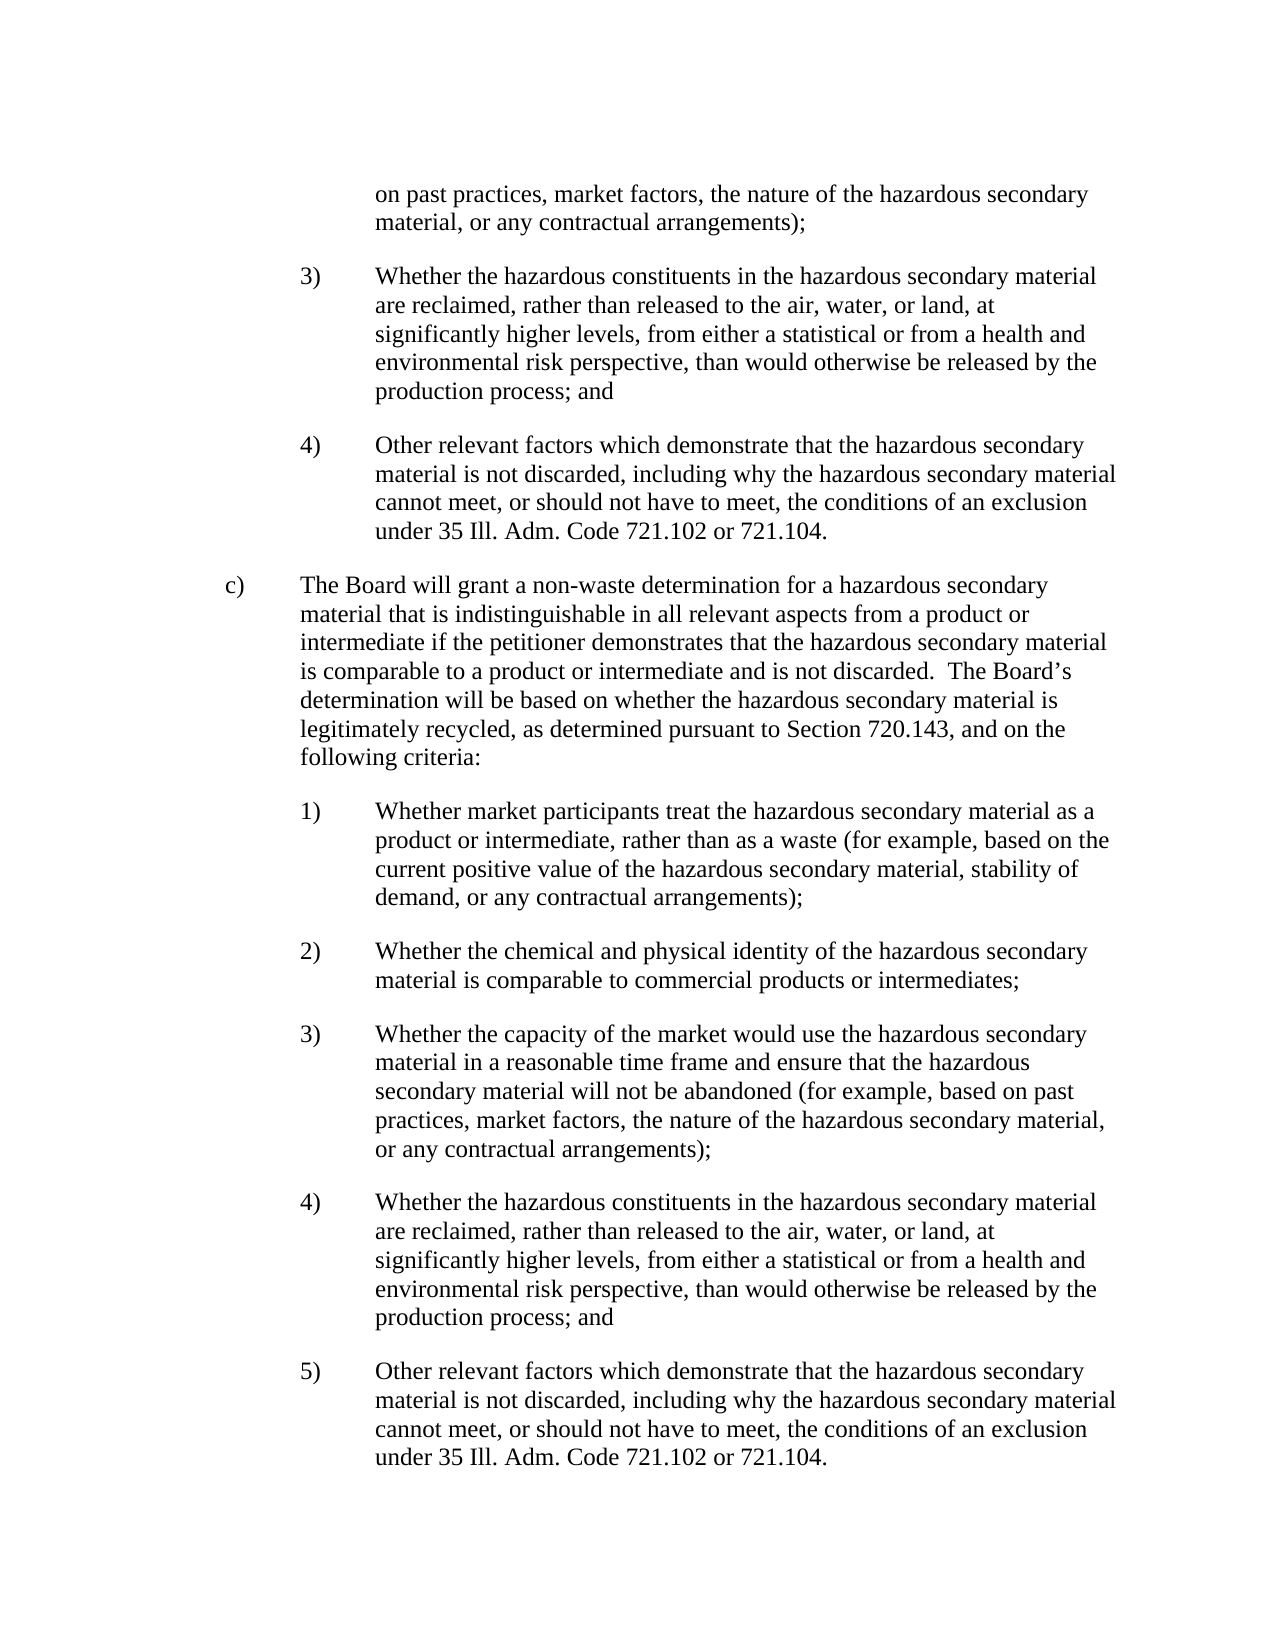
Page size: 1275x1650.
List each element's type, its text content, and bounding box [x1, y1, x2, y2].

text 4) Whether the hazardous constituents in the hazardous secondary material are reclaimed, rather than released to the air, water, or land, at significantly higher levels, from either a statistical or from a health and environmental risk perspective, than would otherwise be released by the production process; and [300, 1187, 1125, 1331]
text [300, 179, 1125, 236]
text 5) Other relevant factors which demonstrate that the hazardous secondary material is not discarded, including why the hazardous secondary material cannot meet, or should not have to meet, the conditions of an exclusion under 35 Ill. Adm. Code 721.102 or 721.104. [300, 1356, 1125, 1471]
text 4) Other relevant factors which demonstrate that the hazardous secondary material is not discarded, including why the hazardous secondary material cannot meet, or should not have to meet, the conditions of an exclusion under 35 Ill. Adm. Code 721.102 or 721.104. [300, 430, 1125, 545]
text 1) Whether market participants treat the hazardous secondary material as a product or intermediate, rather than as a waste (for example, based on the current positive value of the hazardous secondary material, stability of demand, or any contractual arrangements); [300, 796, 1125, 911]
text 2) Whether the chemical and physical identity of the hazardous secondary material is comparable to commercial products or intermediates; [300, 936, 1125, 994]
text c) The Board will grant a non-waste determination for a hazardous secondary material that is indistinguishable in all relevant aspects from a product or intermediate if the petitioner demonstrates that the hazardous secondary material is comparable to a product or intermediate and is not discarded. The Board’s determination will be based on whether the hazardous secondary material is legitimately recycled, as determined pursuant to Section 720.143, and on the following criteria: [225, 570, 1125, 771]
text 3) Whether the hazardous constituents in the hazardous secondary material are reclaimed, rather than released to the air, water, or land, at significantly higher levels, from either a statistical or from a health and environmental risk perspective, than would otherwise be released by the production process; and [300, 261, 1125, 405]
text 3) Whether the capacity of the market would use the hazardous secondary material in a reasonable time frame and ensure that the hazardous secondary material will not be abandoned (for example, based on past practices, market factors, the nature of the hazardous secondary material, or any contractual arrangements); [300, 1019, 1125, 1162]
